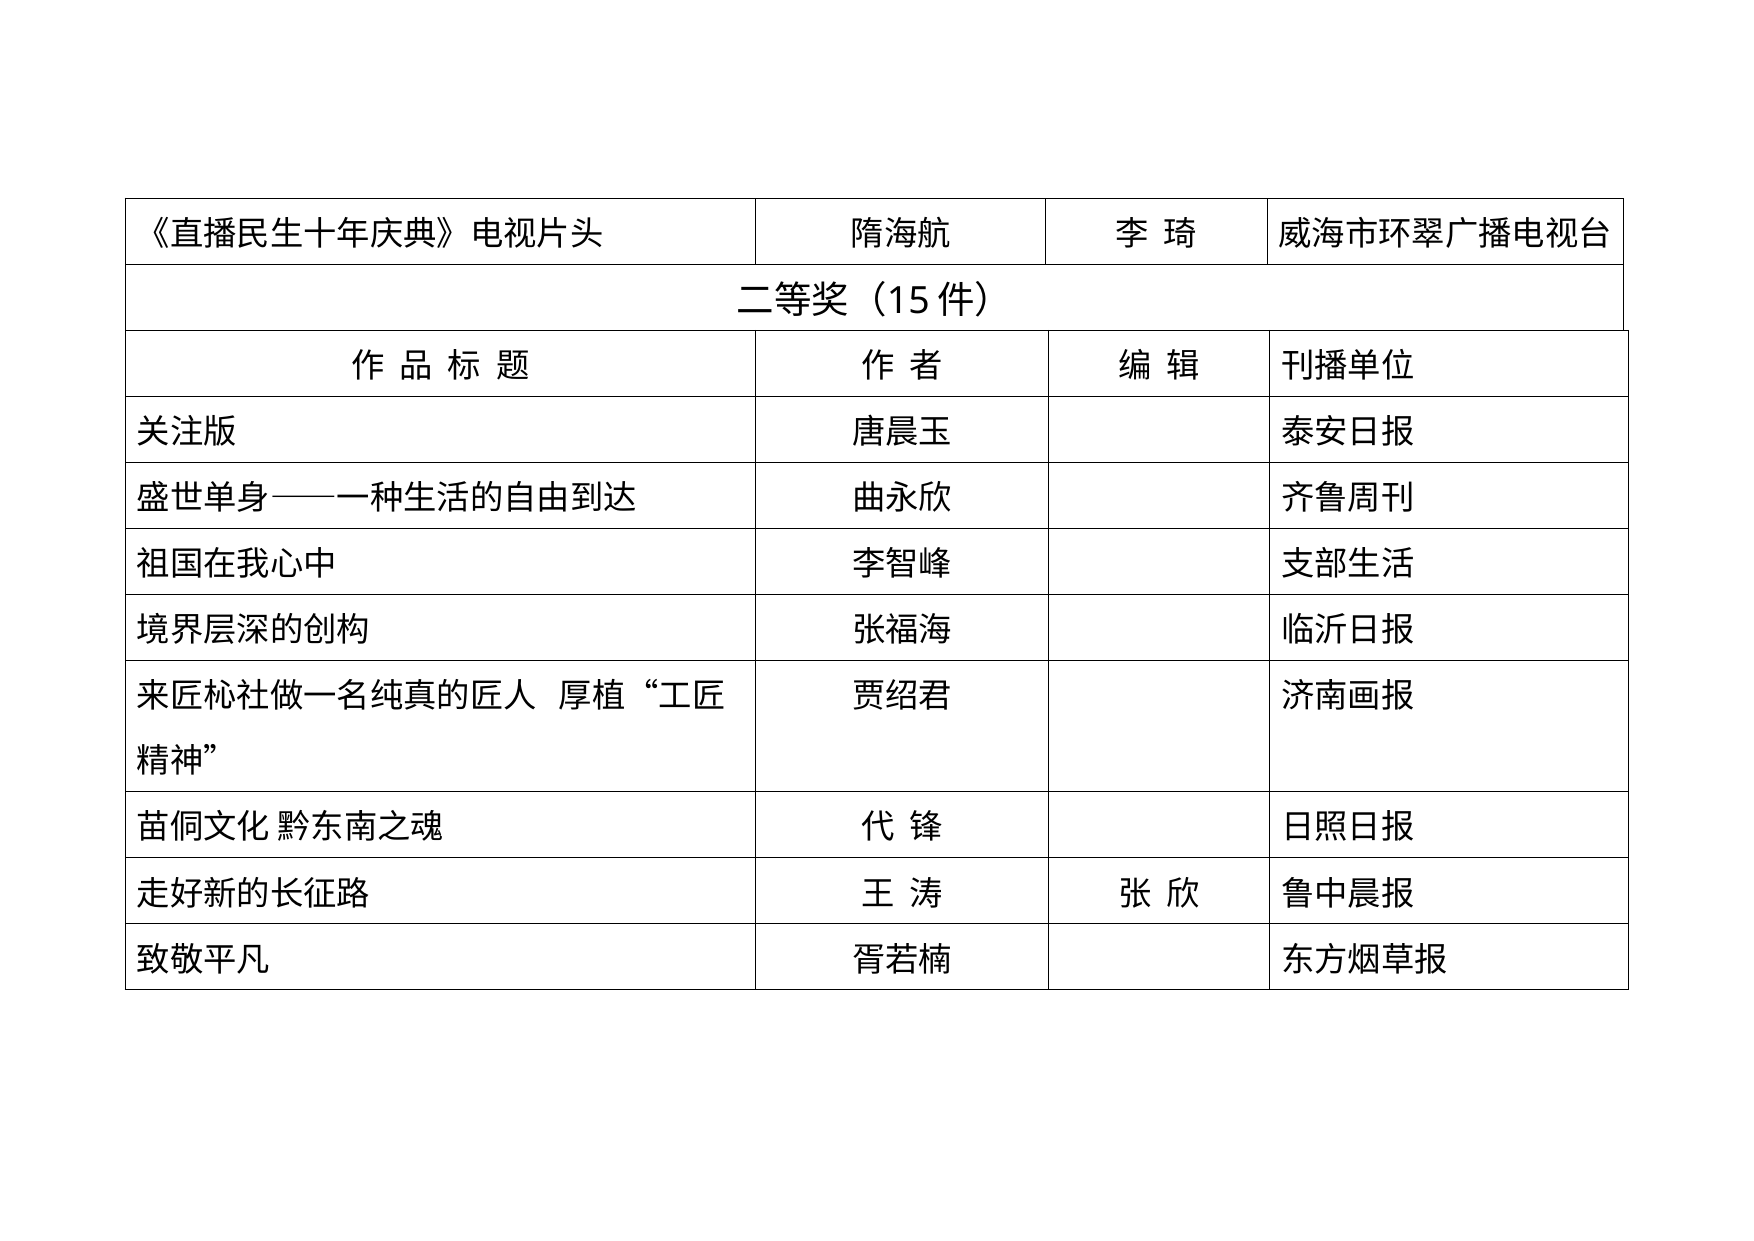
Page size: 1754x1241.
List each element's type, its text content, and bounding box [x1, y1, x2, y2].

table_cell 祖国在我心中 [126, 529, 755, 594]
table_cell 刊播单位 [1270, 331, 1628, 396]
table_cell [1049, 792, 1269, 857]
table_cell 境界层深的创构 [126, 595, 755, 660]
table_cell 泰安日报 [1270, 397, 1628, 462]
table_cell 日照日报 [1270, 792, 1628, 857]
table_cell [1049, 595, 1269, 660]
table_cell 东方烟草报 [1270, 924, 1628, 989]
table_cell [1049, 463, 1269, 528]
table_cell 致敬平凡 [126, 924, 755, 989]
table_cell 李 琦 [1046, 199, 1267, 264]
table_cell 代 锋 [756, 792, 1048, 857]
table_cell 胥若楠 [756, 924, 1048, 989]
table_cell 二等奖（15件） [126, 265, 1623, 330]
table_cell 隋海航 [756, 199, 1045, 264]
table_cell 唐晨玉 [756, 397, 1048, 462]
table_cell [1049, 397, 1269, 462]
table_cell 关注版 [126, 397, 755, 462]
table_cell 苗侗文化 黔东南之魂 [126, 792, 755, 857]
table_cell 走好新的长征路 [126, 858, 755, 923]
table_cell 张福海 [756, 595, 1048, 660]
table_cell 齐鲁周刊 [1270, 463, 1628, 528]
table_cell 支部生活 [1270, 529, 1628, 594]
table_cell 作 者 [756, 331, 1048, 396]
table_cell 鲁中晨报 [1270, 858, 1628, 923]
table_cell 编 辑 [1049, 331, 1269, 396]
table_cell [1049, 529, 1269, 594]
table_cell 作 品 标 题 [126, 331, 755, 396]
table_cell 临沂日报 [1270, 595, 1628, 660]
table_cell 济南画报 [1270, 661, 1628, 791]
table_cell 《直播民生十年庆典》电视片头 [126, 199, 755, 264]
table_cell [1049, 924, 1269, 989]
table_cell 李智峰 [756, 529, 1048, 594]
table_cell 盛世单身——一种生活的自由到达 [126, 463, 755, 528]
table_cell 张 欣 [1049, 858, 1269, 923]
table_cell 贾绍君 [756, 661, 1048, 791]
table_cell 曲永欣 [756, 463, 1048, 528]
table_cell 来匠杺社做一名纯真的匠人 厚植“工匠精神” [126, 661, 755, 791]
table_cell [1049, 661, 1269, 791]
table_cell 威海市环翠广播电视台 [1268, 199, 1623, 264]
table_cell 王 涛 [756, 858, 1048, 923]
